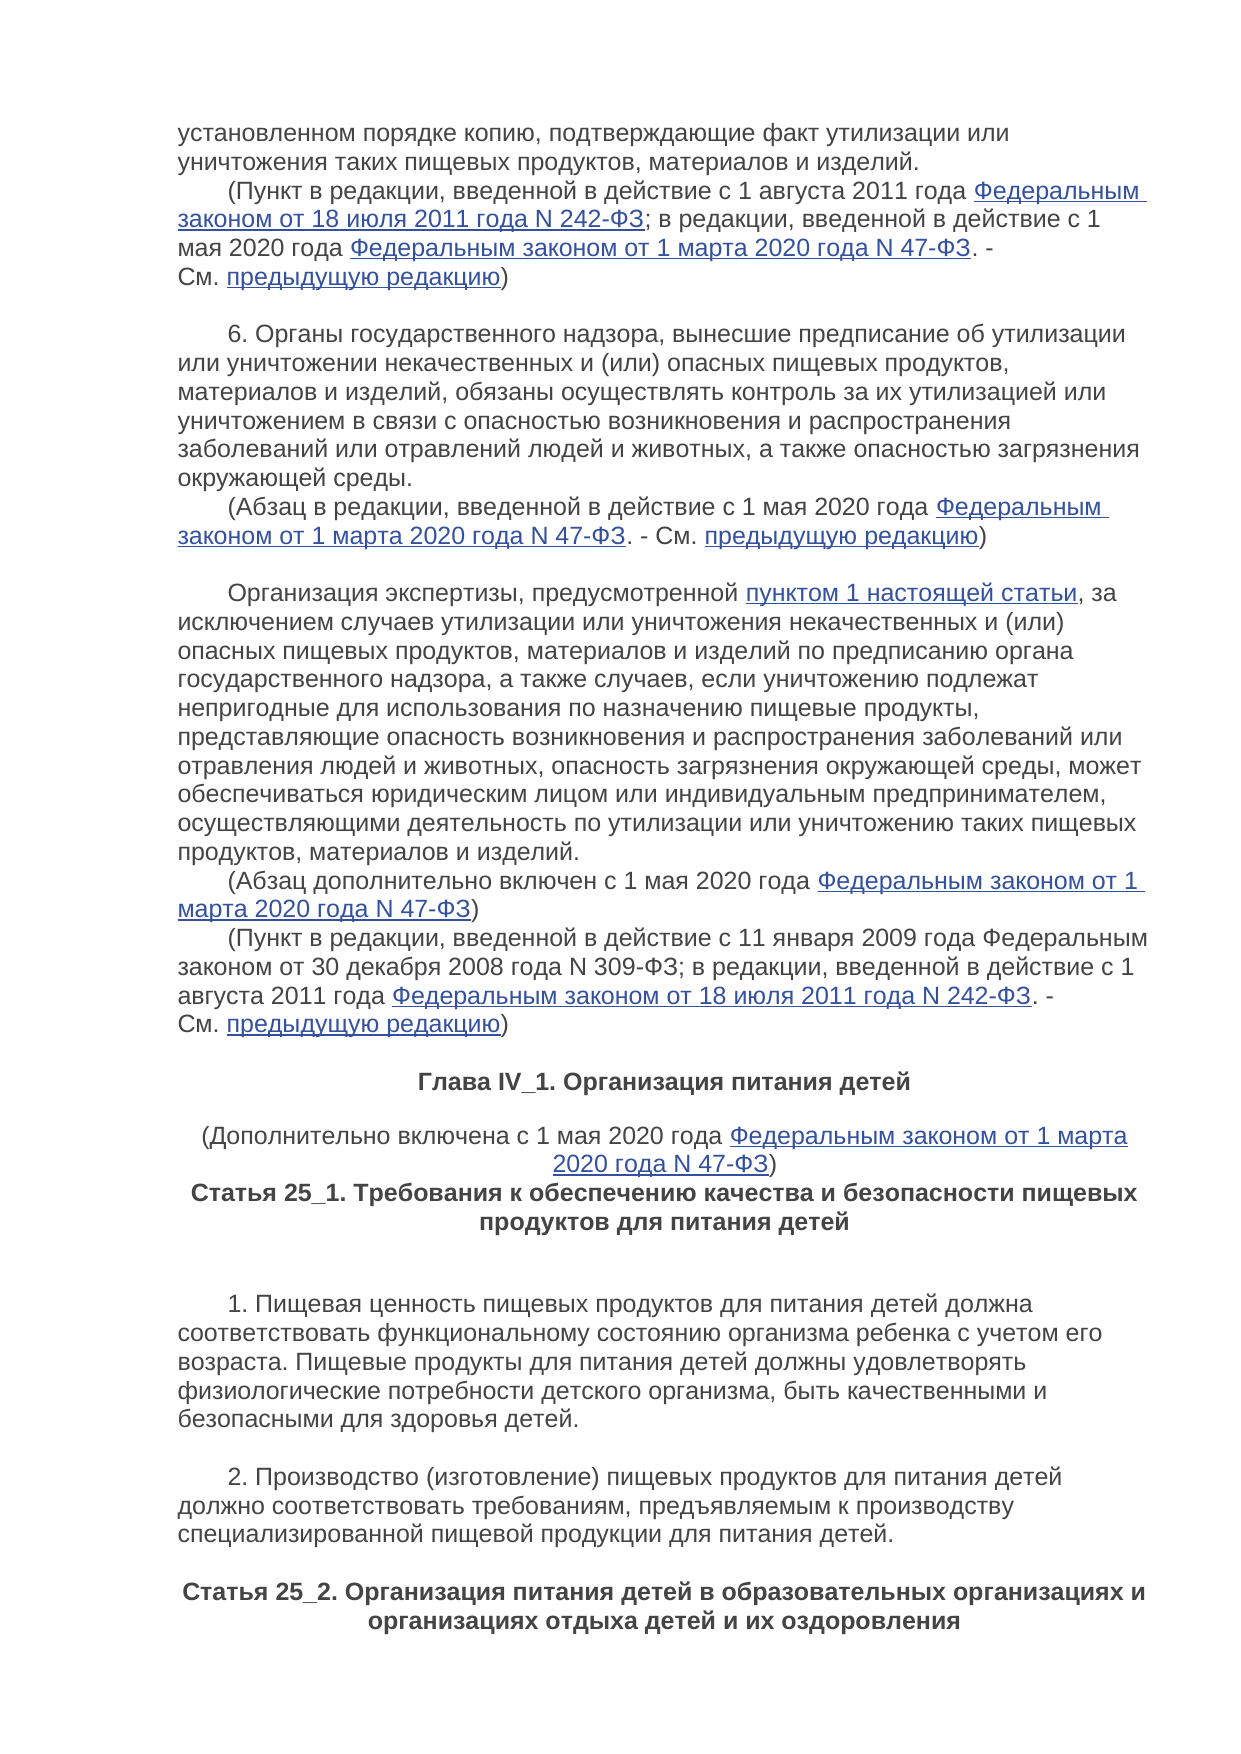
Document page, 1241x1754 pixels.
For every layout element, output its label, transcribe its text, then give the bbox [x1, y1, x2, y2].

subtitle Статья 25_2. Организация питания детей в образовательных организациях и организациях отдыха детей и их оздоровления [177, 1577, 1152, 1634]
text 1. Пищевая ценность пищевых продуктов для питания детей должна соответствовать функциональному состоянию организма ребенка с учетом его возраста. Пищевые продукты для питания детей должны удовлетворять физиологические потребности детского организма, быть качественными и безопасными для здоровья детей. [177, 1289, 1152, 1462]
subtitle Статья 25_1. Требования к обеспечению качества и безопасности пищевых продуктов для питания детей [177, 1178, 1152, 1236]
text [177, 118, 1152, 176]
text (Пункт в редакции, введенной в действие с 11 января 2009 года Федеральным законом от 30 декабря 2008 года N 309-ФЗ; в редакции, введенной в действие с 1 августа 2011 года Федеральным законом от 18 июля 2011 года N 242-ФЗ. - См. предыдущую редакцию) [177, 923, 1152, 1067]
text (Абзац в редакции, введенной в действие с 1 мая 2020 года Федеральным законом от 1 марта 2020 года N 47-ФЗ. - См. предыдущую редакцию) [177, 492, 1152, 578]
subtitle Глава IV_1. Организация питания детей [177, 1067, 1152, 1096]
text 6. Органы государственного надзора, вынесшие предписание об утилизации или уничтожении некачественных и (или) опасных пищевых продуктов, материалов и изделий, обязаны осуществлять контроль за их утилизацией или уничтожением в связи с опасностью возникновения и распространения заболеваний или отравлений людей и животных, а также опасностью загрязнения окружающей среды. [177, 319, 1152, 492]
text (Пункт в редакции, введенной в действие с 1 августа 2011 года Федеральным законом от 18 июля 2011 года N 242-ФЗ; в редакции, введенной в действие с 1 мая 2020 года Федеральным законом от 1 марта 2020 года N 47-ФЗ. - См. предыдущую редакцию) [177, 176, 1152, 319]
text (Дополнительно включена с 1 мая 2020 года Федеральным законом от 1 марта 2020 года N 47-ФЗ) [177, 1121, 1152, 1178]
text Организация экспертизы, предусмотренной пунктом 1 настоящей статьи, за исключением случаев утилизации или уничтожения некачественных и (или) опасных пищевых продуктов, материалов и изделий по предписанию органа государственного надзора, а также случаев, если уничтожению подлежат непригодные для использования по назначению пищевые продукты, представляющие опасность возникновения и распространения заболеваний или отравления людей и животных, опасность загрязнения окружающей среды, может обеспечиваться юридическим лицом или индивидуальным предпринимателем, осуществляющими деятельность по утилизации или уничтожению таких пищевых продуктов, материалов и изделий. [177, 578, 1152, 866]
text (Абзац дополнительно включен с 1 мая 2020 года Федеральным законом от 1 марта 2020 года N 47-ФЗ) [177, 866, 1152, 923]
text 2. Производство (изготовление) пищевых продуктов для питания детей должно соответствовать требованиям, предъявляемым к производству специализированной пищевой продукции для питания детей. [177, 1462, 1152, 1577]
